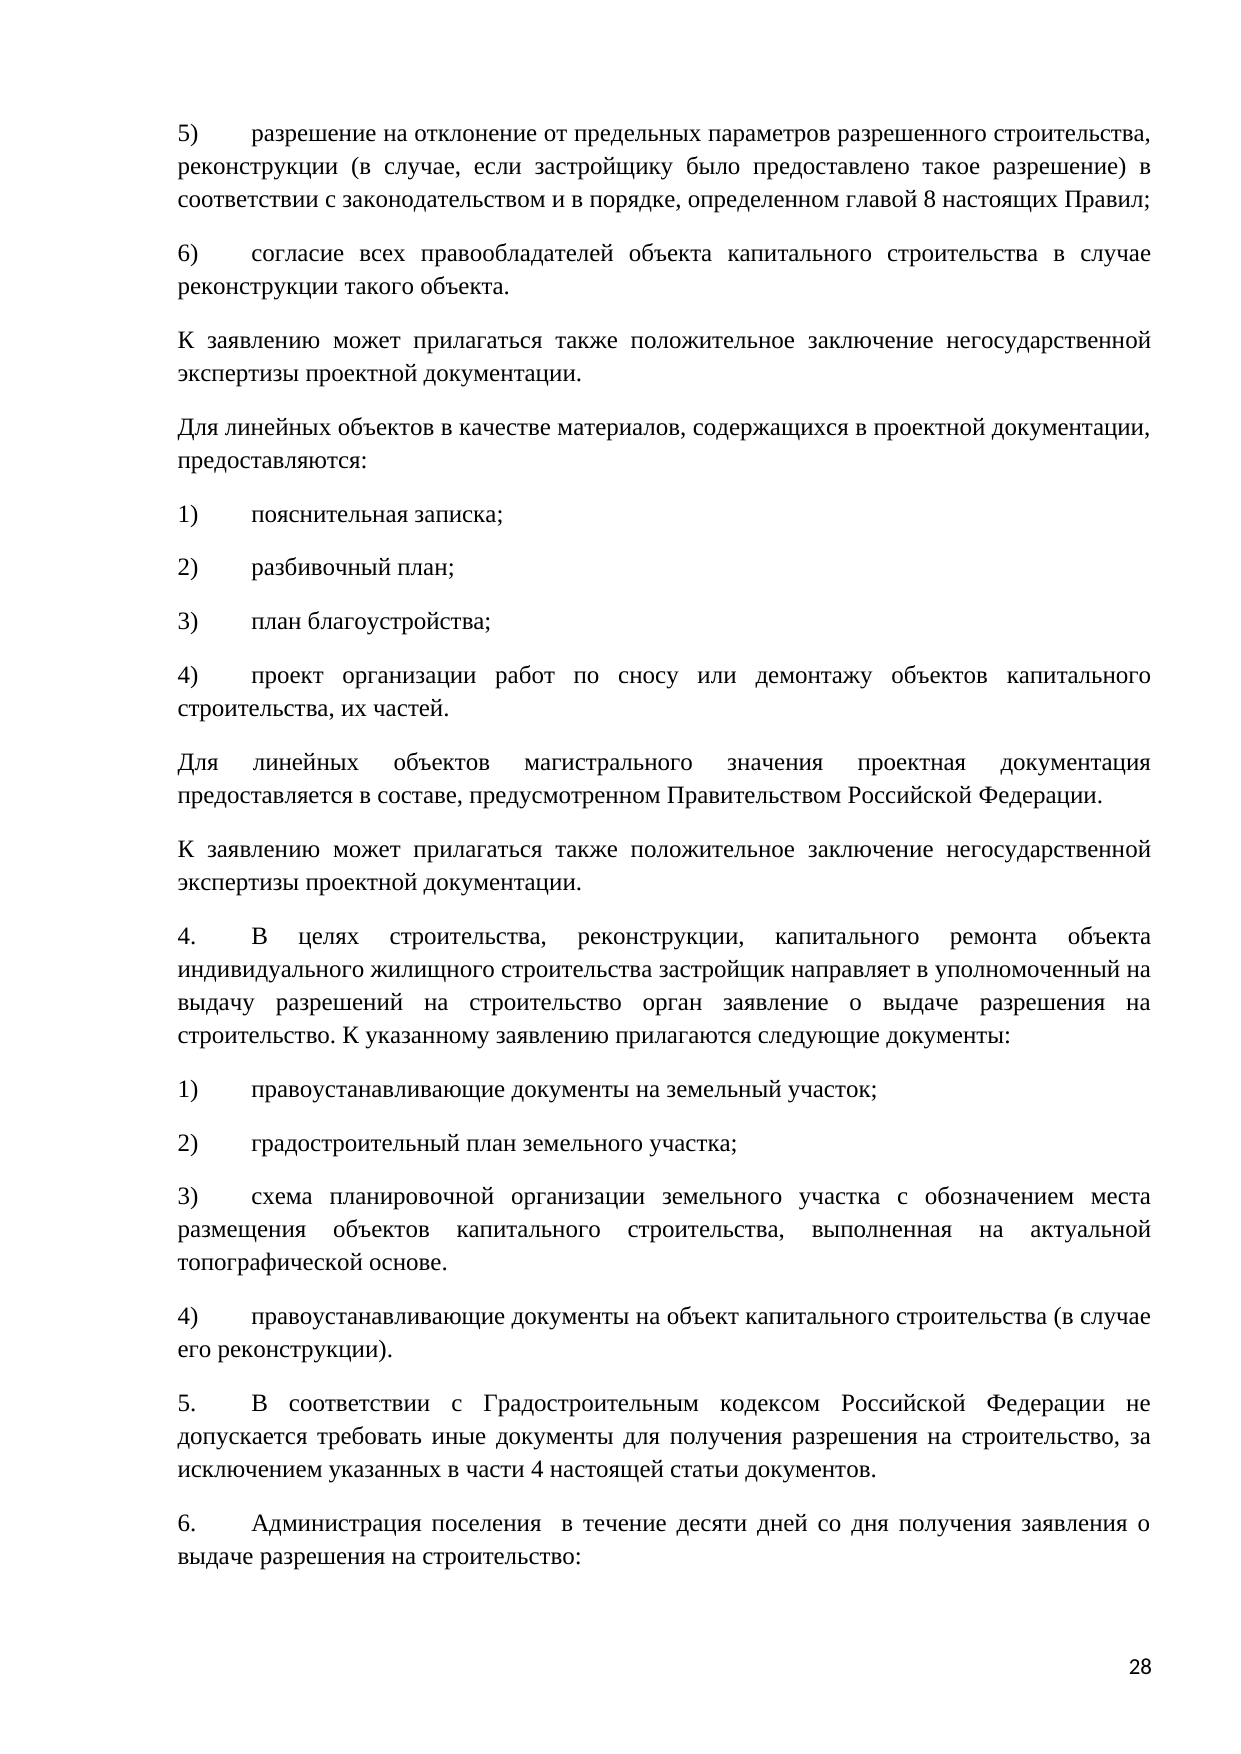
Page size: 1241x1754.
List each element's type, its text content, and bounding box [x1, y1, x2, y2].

text 4) правоустанавливающие документы на объект капитального строительства (в случае его реконструкции). [177, 1301, 1152, 1363]
text 6. Администрация поселения в течение десяти дней со дня получения заявления о выдаче разрешения на строительство: [177, 1508, 1152, 1570]
text 4. В целях строительства, реконструкции, капитального ремонта объекта индивидуального жилищного строительства застройщик направляет в уполномоченный на выдачу разрешений на строительство орган заявление о выдаче разрешения на строительство. К указанному заявлению прилагаются следующие документы: [177, 921, 1152, 1049]
text 2) разбивочный план; [177, 552, 1152, 581]
text 1) пояснительная записка; [177, 499, 1152, 527]
text Для линейных объектов магистрального значения проектная документация предоставляется в составе, предусмотренном Правительством Российской Федерации. [177, 747, 1152, 809]
text 3) схема планировочной организации земельного участка с обозначением места размещения объектов капитального строительства, выполненная на актуальной топографической основе. [177, 1181, 1152, 1276]
text 5. В соответствии с Градостроительным кодексом Российской Федерации не допускается требовать иные документы для получения разрешения на строительство, за исключением указанных в части 4 настоящей статьи документов. [177, 1388, 1152, 1483]
text 6) согласие всех правообладателей объекта капитального строительства в случае реконструкции такого объекта. [177, 238, 1152, 300]
text 2) градостроительный план земельного участка; [177, 1128, 1152, 1156]
text 3) план благоустройства; [177, 606, 1152, 635]
text К заявлению может прилагаться также положительное заключение негосударственной экспертизы проектной документации. [177, 834, 1152, 896]
text К заявлению может прилагаться также положительное заключение негосударственной экспертизы проектной документации. [177, 325, 1152, 387]
text Для линейных объектов в качестве материалов, содержащихся в проектной документации, предоставляются: [177, 412, 1152, 473]
text 5) разрешение на отклонение от предельных параметров разрешенного строительства, реконструкции (в случае, если застройщику было предоставлено такое разрешение) в соответствии с законодательством и в порядке, определенном главой 8 настоящих Правил; [177, 118, 1152, 213]
text 4) проект организации работ по сносу или демонтажу объектов капитального строительства, их частей. [177, 660, 1152, 722]
text 1) правоустанавливающие документы на земельный участок; [177, 1074, 1152, 1102]
